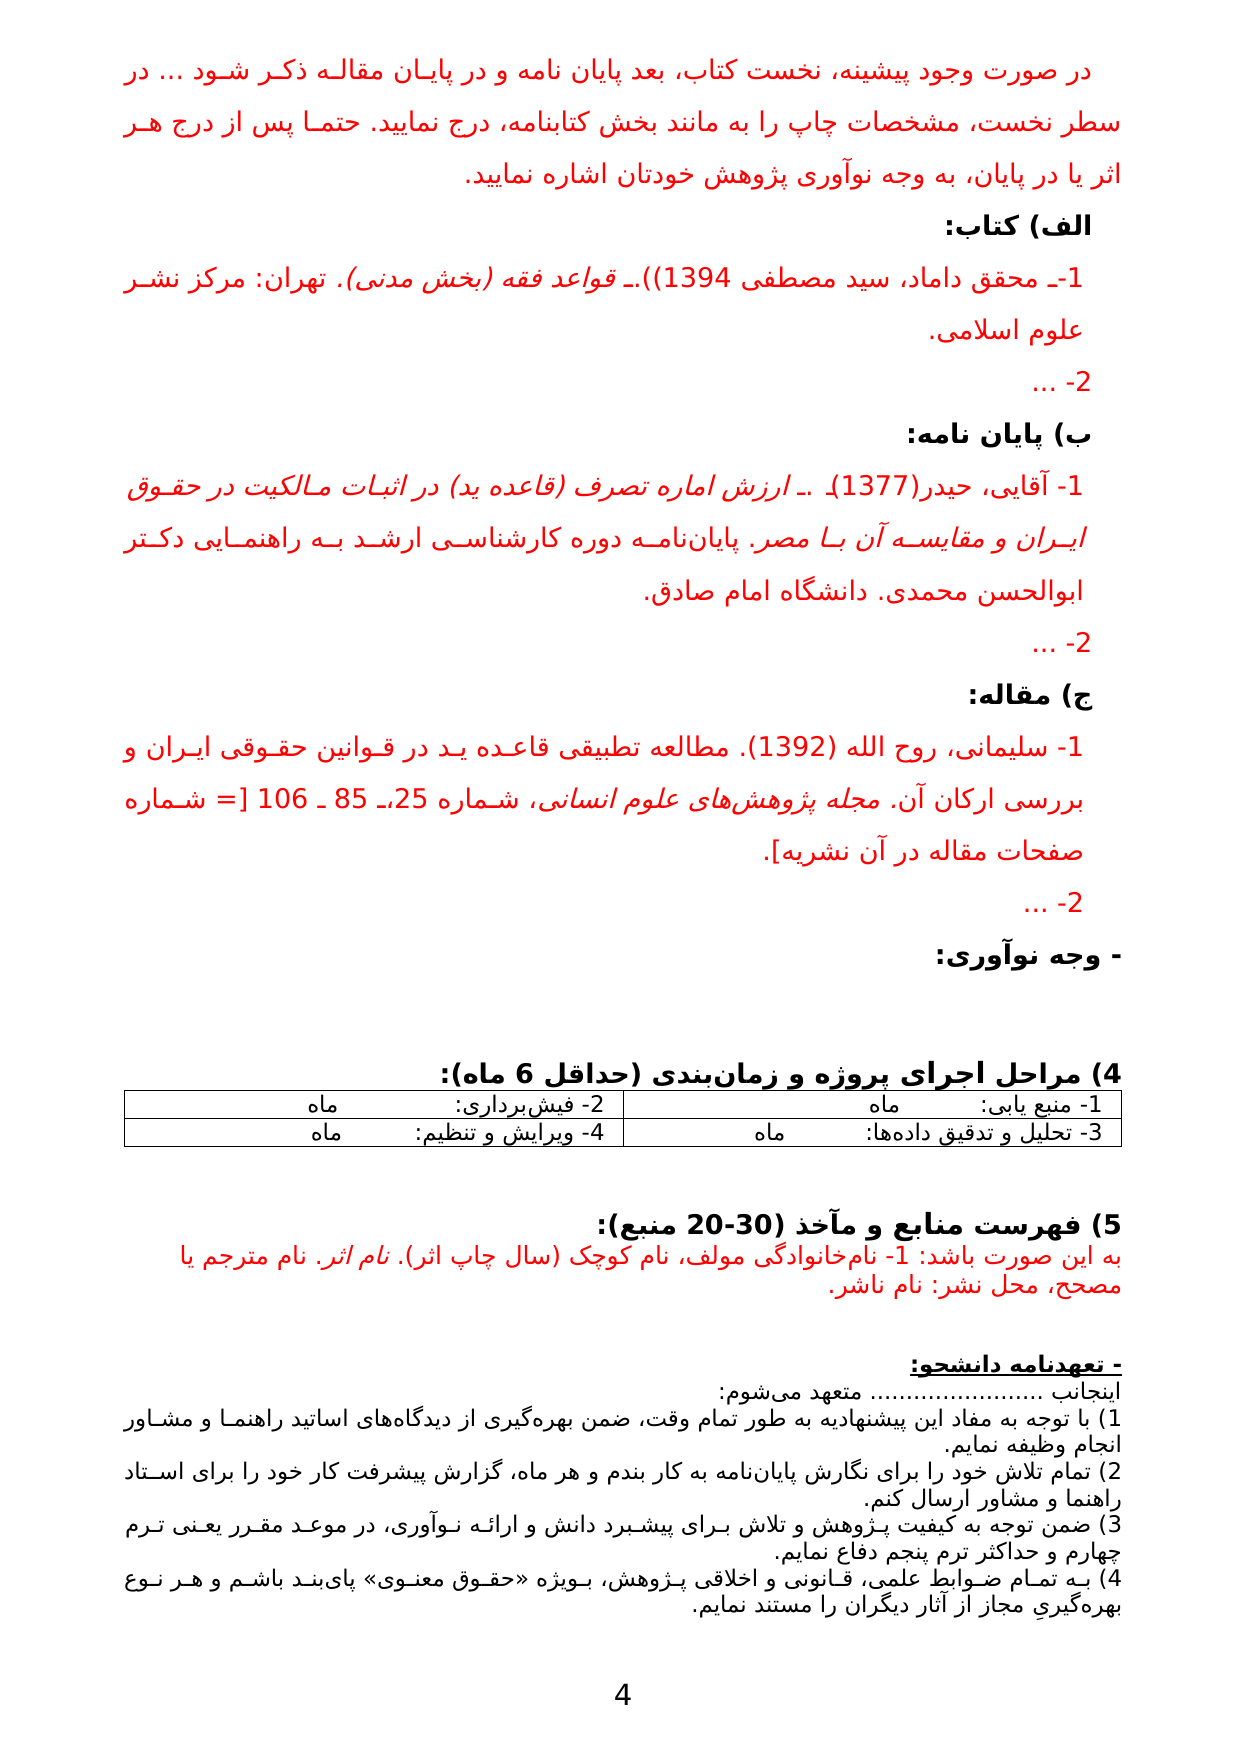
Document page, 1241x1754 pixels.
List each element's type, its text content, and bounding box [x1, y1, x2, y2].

text 2- ... [124, 350, 1122, 402]
text 1- سلیمانی، روح الله (1392). مطالعه تطبیقی قاعده ید در قوانین حقوقی ایران و بررسی ارکان آن. مجله پژوهش‌های علوم انسانی، شماره 25، 85 ـ 106 [= شماره صفحات مقاله در آن نشریه]. [124, 714, 1084, 871]
text ج) مقاله: [124, 662, 1122, 714]
text 2- ... [124, 871, 1084, 923]
table_header فیش‌برداری: ماه [125, 1091, 623, 1118]
text ب) پایان نامه: [124, 402, 1122, 454]
text اینجانب ........................ متعهد می‌شوم: [124, 1378, 1122, 1405]
text 2) تمام تلاش خود را برای نگارش پایان‌نامه به کار بندم و هر ماه، گزارش پیشرفت کار خود را برای استاد راهنما و مشاور ارسال کنم. [124, 1458, 1122, 1511]
text 4) به تمام ضوابط علمی، قانونی و اخلاقی پژوهش، بویژه «حقوق معنوی» پای‌بند باشم و هر نوع بهره‌گیریِ مجاز از آثار دیگران را مستند نمایم. [124, 1565, 1122, 1618]
text - تعهدنامه دانشجو: [124, 1351, 1122, 1378]
table_header منبع یابی: ماه [624, 1091, 1121, 1118]
table_cell تحلیل و تدقیق داده‌ها: ماه [624, 1119, 1121, 1146]
text 4) مراحل اجرای پروژه و زمان‌بندی (حداقل 6 ماه): [124, 1056, 1122, 1090]
text در صورت وجود پیشینه، نخست کتاب، بعد پایان نامه و در پایان مقاله ذکر شود ... در سطر نخست، مشخصات چاپ را به مانند بخش کتابنامه، درج نمایید. حتما پس از درج هر اثر یا در پایان، به وجه نوآوری پژوهش خودتان اشاره نمایید. [124, 37, 1122, 194]
text 1) با توجه به مفاد این پیشنهادیه به طور تمام وقت، ضمن بهره‌گیری از دیدگاه‌های اساتید راهنما و مشاور انجام وظیفه نمایم. [124, 1405, 1122, 1458]
table_cell ویرایش و تنظیم: ماه [125, 1119, 623, 1146]
text به این صورت باشد: 1- نام‌خانوادگی مولف، نام کوچک (سال چاپ اثر). نام اثر. نام مترجم یا مصحح، محل نشر: نام ناشر. [124, 1241, 1122, 1299]
text 1- آقایی، حیدر(1377) . ارزش اماره تصرف (قاعده ید) در اثبات مالکیت در حقوق ایران و مقایسه آن با مصر. پایان‌نامه دوره کارشناسی ارشد به راهنمایی دکتر ابوالحسن محمدی. دانشگاه امام صادق. [124, 454, 1084, 610]
text 2- ... [124, 610, 1122, 662]
text 3) ضمن توجه به کیفیت پژوهش و تلاش برای پیشبرد دانش و ارائه نوآوری، در موعد مقرر یعنی ترم چهارم و حداکثر ترم پنجم دفاع نمایم. [124, 1511, 1122, 1565]
text 1- محقق داماد، سید مصطفی 1394)). قواعد فقه (بخش مدنی). تهران: مرکز نشر علوم اسلامی. [124, 246, 1084, 350]
text الف) کتاب: [124, 194, 1122, 246]
text 5) فهرست منابع و مآخذ (30-20 منبع): [124, 1207, 1122, 1241]
text - وجه نوآوری: [124, 923, 1122, 975]
